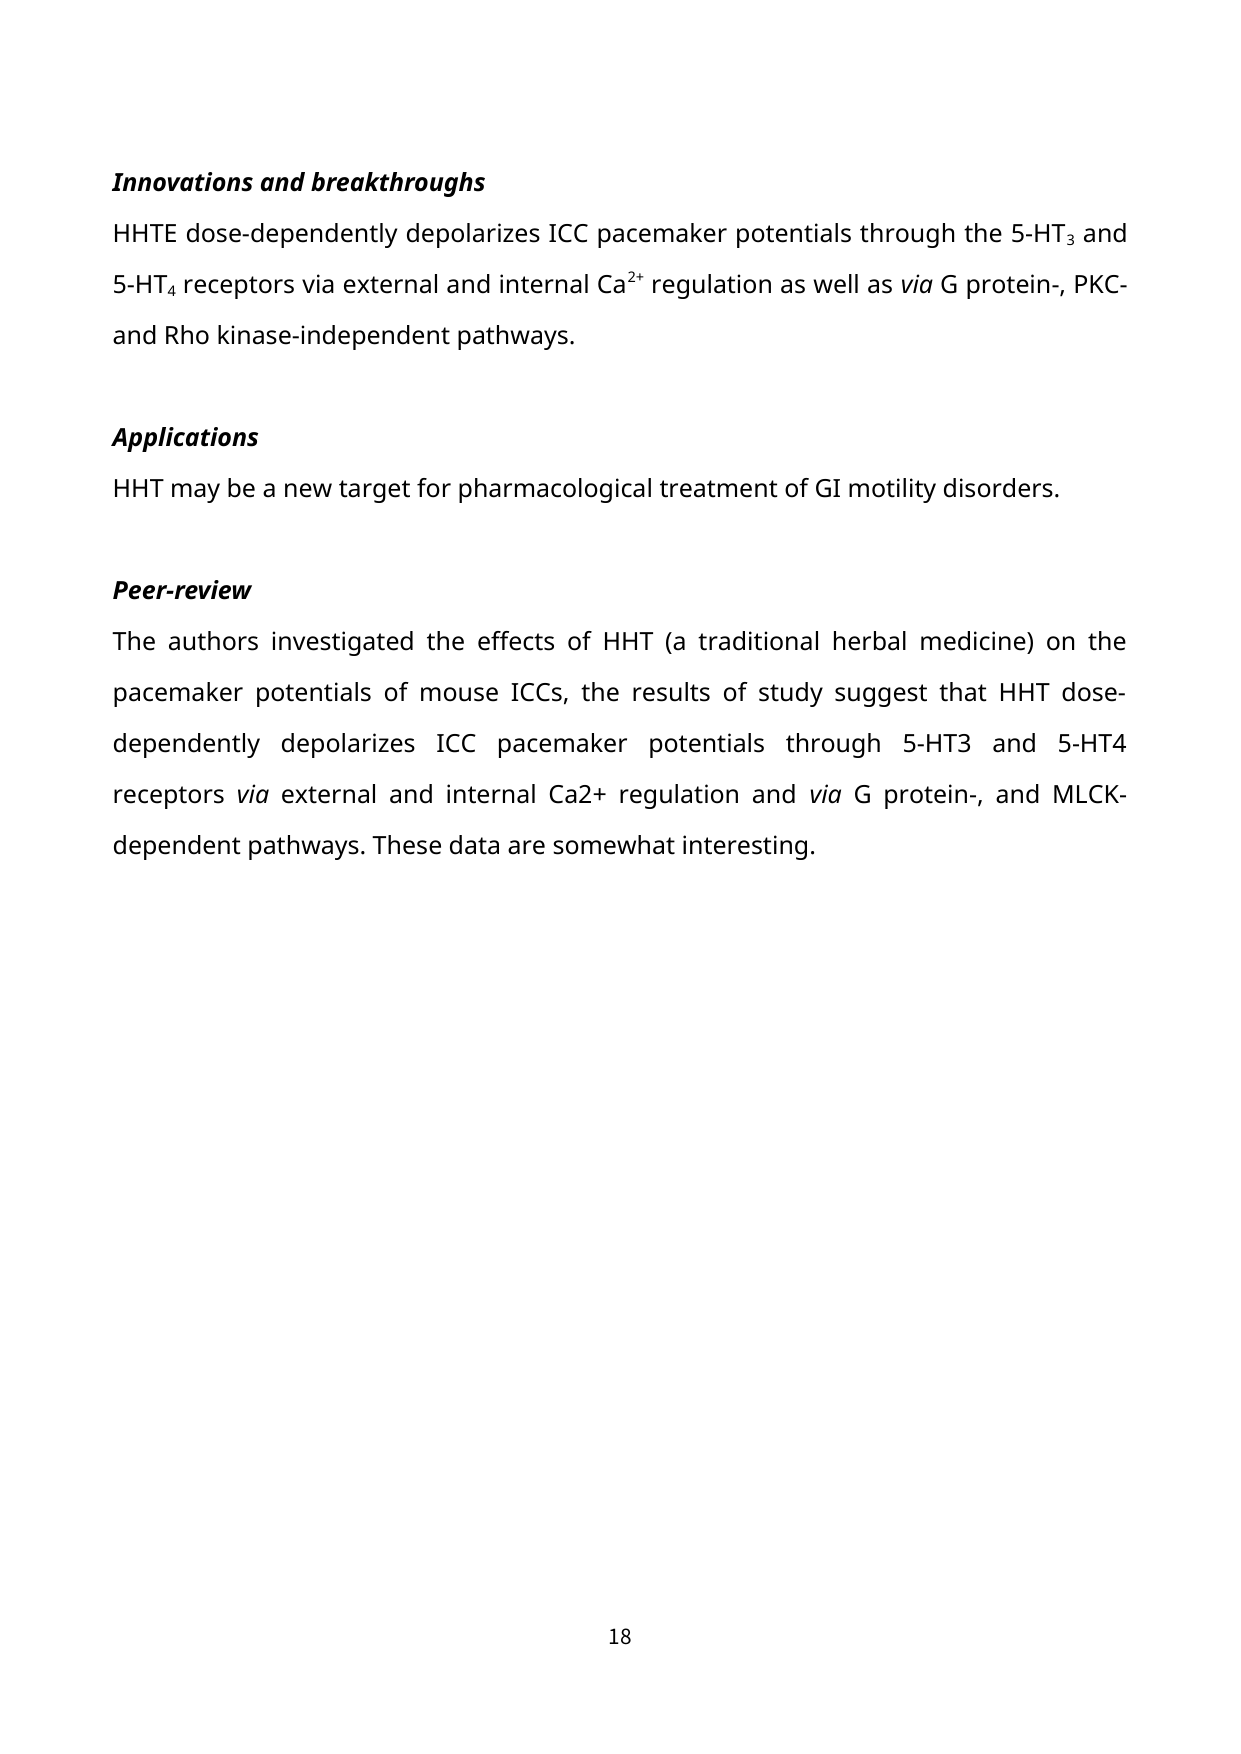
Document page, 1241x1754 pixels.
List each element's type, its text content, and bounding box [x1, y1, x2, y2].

text HHTE dose-dependently depolarizes ICC pacemaker potentials through the 5-HT3 and 5-HT4 receptors via external and internal Ca2+ regulation as well as via G protein-, PKC- and Rho kinase-independent pathways. [112, 216, 1128, 352]
text The authors investigated the effects of HHT (a traditional herbal medicine) on the pacemaker potentials of mouse ICCs, the results of study suggest that HHT dose-dependently depolarizes ICC pacemaker potentials through 5-HT3 and 5-HT4 receptors via external and internal Ca2+ regulation and via G protein-, and MLCK-dependent pathways. These data are somewhat interesting. [112, 624, 1128, 862]
text Applications [112, 420, 1128, 454]
text HHT may be a new target for pharmacological treatment of GI motility disorders. [112, 471, 1128, 505]
text Peer-review [112, 573, 1128, 607]
text Innovations and breakthroughs [112, 164, 1128, 198]
